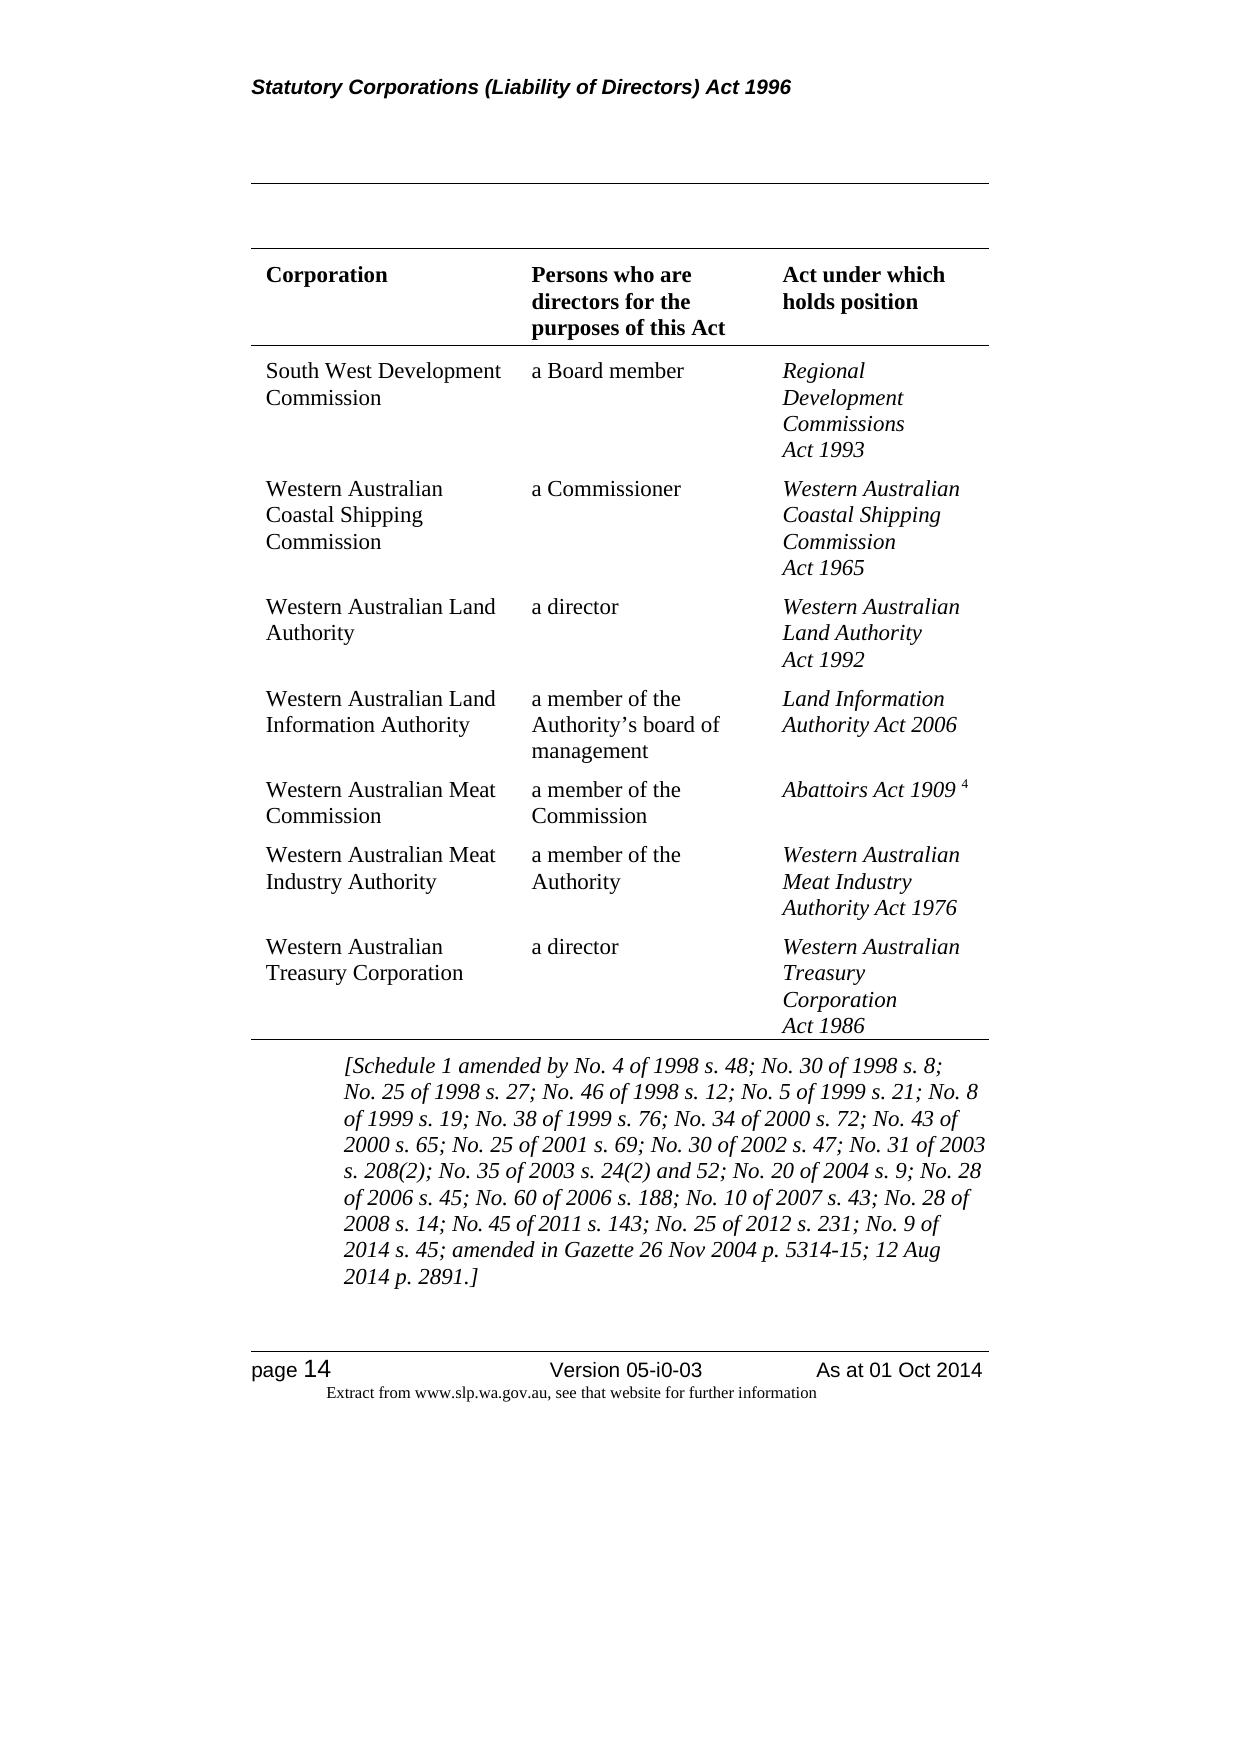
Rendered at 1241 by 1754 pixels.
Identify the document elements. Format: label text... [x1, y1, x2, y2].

table_header Corporation [251, 249, 517, 345]
table_cell Land Information Authority Act 2006 [768, 672, 989, 764]
table_header Act under which holds position [768, 249, 989, 345]
table_cell a Board member [517, 346, 768, 463]
table_cell Regional Development Commissions Act 1993 [768, 346, 989, 463]
text [Schedule 1 amended by No. 4 of 1998 s. 48; No. 30 of 1998 s. 8; No. 25 of 1998 s. 27; No. 46 of 1998 s. 12; No. 5 of 1999 s. 21; No. 8 of 1999 s. 19; No. 38 of 1999 s. 76; No. 34 of 2000 s. 72; No. 43 of 2000 s. 65; No. 25 of 2001 s. 69; No. 30 of 2002 s. 47; No. 31 of 2003 s. 208(2); No. 35 of 2003 s. 24(2) and 52; No. 20 of 2004 s. 9; No. 28 of 2006 s. 45; No. 60 of 2006 s. 188; No. 10 of 2007 s. 43; No. 28 of 2008 s. 14; No. 45 of 2011 s. 143; No. 25 of 2012 s. 231; No. 9 of 2014 s. 45; amended in Gazette 26 Nov 2004 p. 5314-15; 12 Aug 2014 p. 2891.] [251, 1052, 989, 1289]
table_cell Western Australian Meat Commission [251, 764, 517, 829]
table_cell Information Authority [251, 672, 517, 764]
table_header Persons who are directors for the purposes of this Act [517, 249, 768, 345]
table_cell a member of the Commission [517, 764, 768, 829]
table_cell a Commissioner [517, 463, 768, 581]
table_cell Authority [251, 581, 517, 672]
table_cell Western Australian Coastal Shipping Commission [251, 463, 517, 581]
table_cell a director [517, 581, 768, 672]
table_cell a member of the Authority’s board of management [517, 672, 768, 764]
table_cell Western Australian Treasury Corporation Act 1986 [768, 921, 989, 1038]
table_cell a member of the Authority [517, 829, 768, 921]
table_cell South West Development Commission [251, 346, 517, 463]
table_cell Western Australian Coastal Shipping Commission Act 1965 [768, 463, 989, 581]
table_cell Authority Act 1992 [768, 581, 989, 672]
table_cell Western Australian Meat Industry Authority Act 1976 [768, 829, 989, 921]
table_cell a director [517, 921, 768, 1038]
table_cell Western Australian Treasury Corporation [251, 921, 517, 1038]
table_cell Western Australian Meat Industry Authority [251, 829, 517, 921]
table_cell Abattoirs Act 1909 4 [768, 764, 989, 829]
